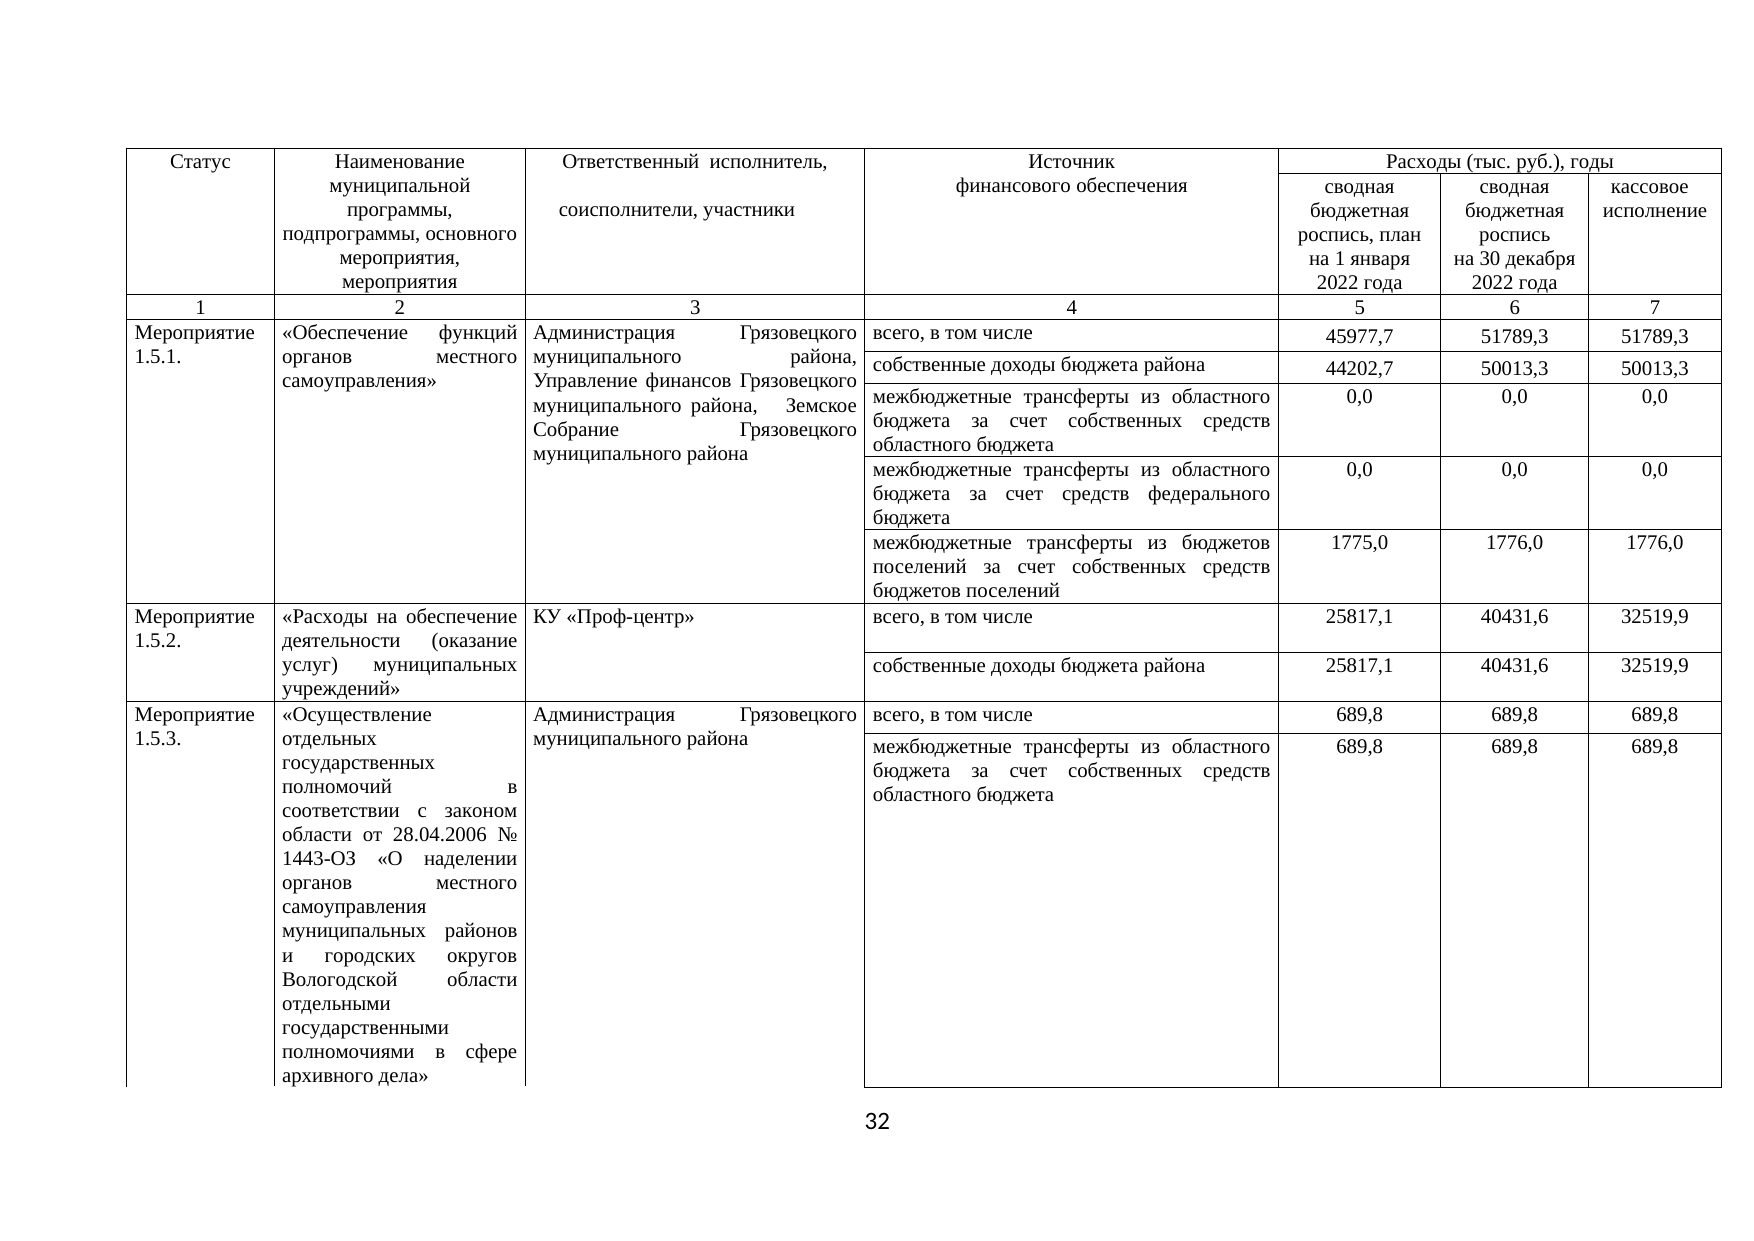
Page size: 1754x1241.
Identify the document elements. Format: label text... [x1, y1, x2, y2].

table_cell 6 [1441, 295, 1588, 319]
table_cell 25817,1 [1279, 653, 1440, 701]
table_cell межбюджетные трансферты из областного бюджета за счет собственных средств областного бюджета [865, 384, 1278, 456]
table_cell Администрация Грязовецкого муниципального района [525, 702, 864, 1087]
table_cell 45977,7 [1279, 320, 1440, 351]
table_cell 40431,6 [1441, 653, 1588, 701]
table_cell межбюджетные трансферты из бюджетов поселений за счет собственных средств бюджетов поселений [865, 530, 1278, 602]
table_cell 0,0 [1589, 457, 1721, 529]
table_cell 689,8 [1441, 734, 1588, 1087]
table_cell 50013,3 [1589, 352, 1721, 383]
table_cell 689,8 [1589, 702, 1721, 733]
table_cell собственные доходы бюджета района [865, 352, 1278, 383]
table_cell 44202,7 [1279, 352, 1440, 383]
table_cell 689,8 [1279, 702, 1440, 733]
table_cell 1776,0 [1441, 530, 1588, 602]
table_cell 32519,9 [1589, 604, 1721, 652]
table_cell межбюджетные трансферты из областного бюджета за счет средств федерального бюджета [865, 457, 1278, 529]
table_cell 25817,1 [1279, 604, 1440, 652]
table_cell «Обеспечение функций органов местного самоуправления» [275, 320, 525, 602]
table_cell всего, в том числе [865, 604, 1278, 652]
table_cell сводная бюджетная роспись, план на 1 января 2022 года [1279, 174, 1440, 294]
table_cell Мероприятие 1.5.3. [127, 702, 274, 1087]
table_cell 2 [275, 295, 525, 319]
table_cell собственные доходы бюджета района [865, 653, 1278, 701]
table_cell 689,8 [1279, 734, 1440, 1087]
table_cell 0,0 [1589, 384, 1721, 456]
table_cell кассовое исполнение [1589, 174, 1721, 294]
table_cell 5 [1279, 295, 1440, 319]
table_cell 51789,3 [1441, 320, 1588, 351]
table_header Наименование муниципальной программы, подпрограммы, основного мероприятия, мероприятия [275, 149, 525, 294]
table_cell всего, в том числе [865, 702, 1278, 733]
table_cell 689,8 [1589, 734, 1721, 1087]
table_cell 50013,3 [1441, 352, 1588, 383]
table_cell Мероприятие 1.5.1. [127, 320, 274, 602]
table_cell 0,0 [1441, 457, 1588, 529]
table_cell 1775,0 [1279, 530, 1440, 602]
table_cell 3 [526, 295, 864, 319]
table_header Ответственный исполнитель, соисполнители, участники [526, 149, 864, 294]
table_cell «Расходы на обеспечение деятельности (оказание услуг) муниципальных учреждений» [275, 604, 525, 701]
table_header Статус [127, 149, 274, 294]
table_cell 1 [127, 295, 274, 319]
table_cell сводная бюджетная роспись на 30 декабря 2022 года [1441, 174, 1588, 294]
table_header Расходы (тыс. руб.), годы [1279, 149, 1721, 173]
table_cell 51789,3 [1589, 320, 1721, 351]
table_cell 0,0 [1279, 457, 1440, 529]
table_cell 0,0 [1441, 384, 1588, 456]
table_header Источник финансового обеспечения [865, 149, 1278, 294]
table_cell 7 [1589, 295, 1721, 319]
table_cell «Осуществление отдельных государственных полномочий в соответствии с законом области от 28.04.2006 № 1443-ОЗ «О наделении органов местного самоуправления муниципальных районов и городских округов Вологодской области отдельными государственными полномочиями в сфере архивного дела» [274, 702, 525, 1087]
table_cell Мероприятие 1.5.2. [127, 604, 274, 701]
table_cell 32519,9 [1589, 653, 1721, 701]
table_cell 40431,6 [1441, 604, 1588, 652]
table_cell КУ «Проф-центр» [526, 604, 864, 701]
table_cell 0,0 [1279, 384, 1440, 456]
table_cell 4 [865, 295, 1278, 319]
table_cell 1776,0 [1589, 530, 1721, 602]
table_cell всего, в том числе [865, 320, 1278, 351]
table_cell межбюджетные трансферты из областного бюджета за счет собственных средств областного бюджета [865, 734, 1278, 1087]
table_cell 689,8 [1441, 702, 1588, 733]
